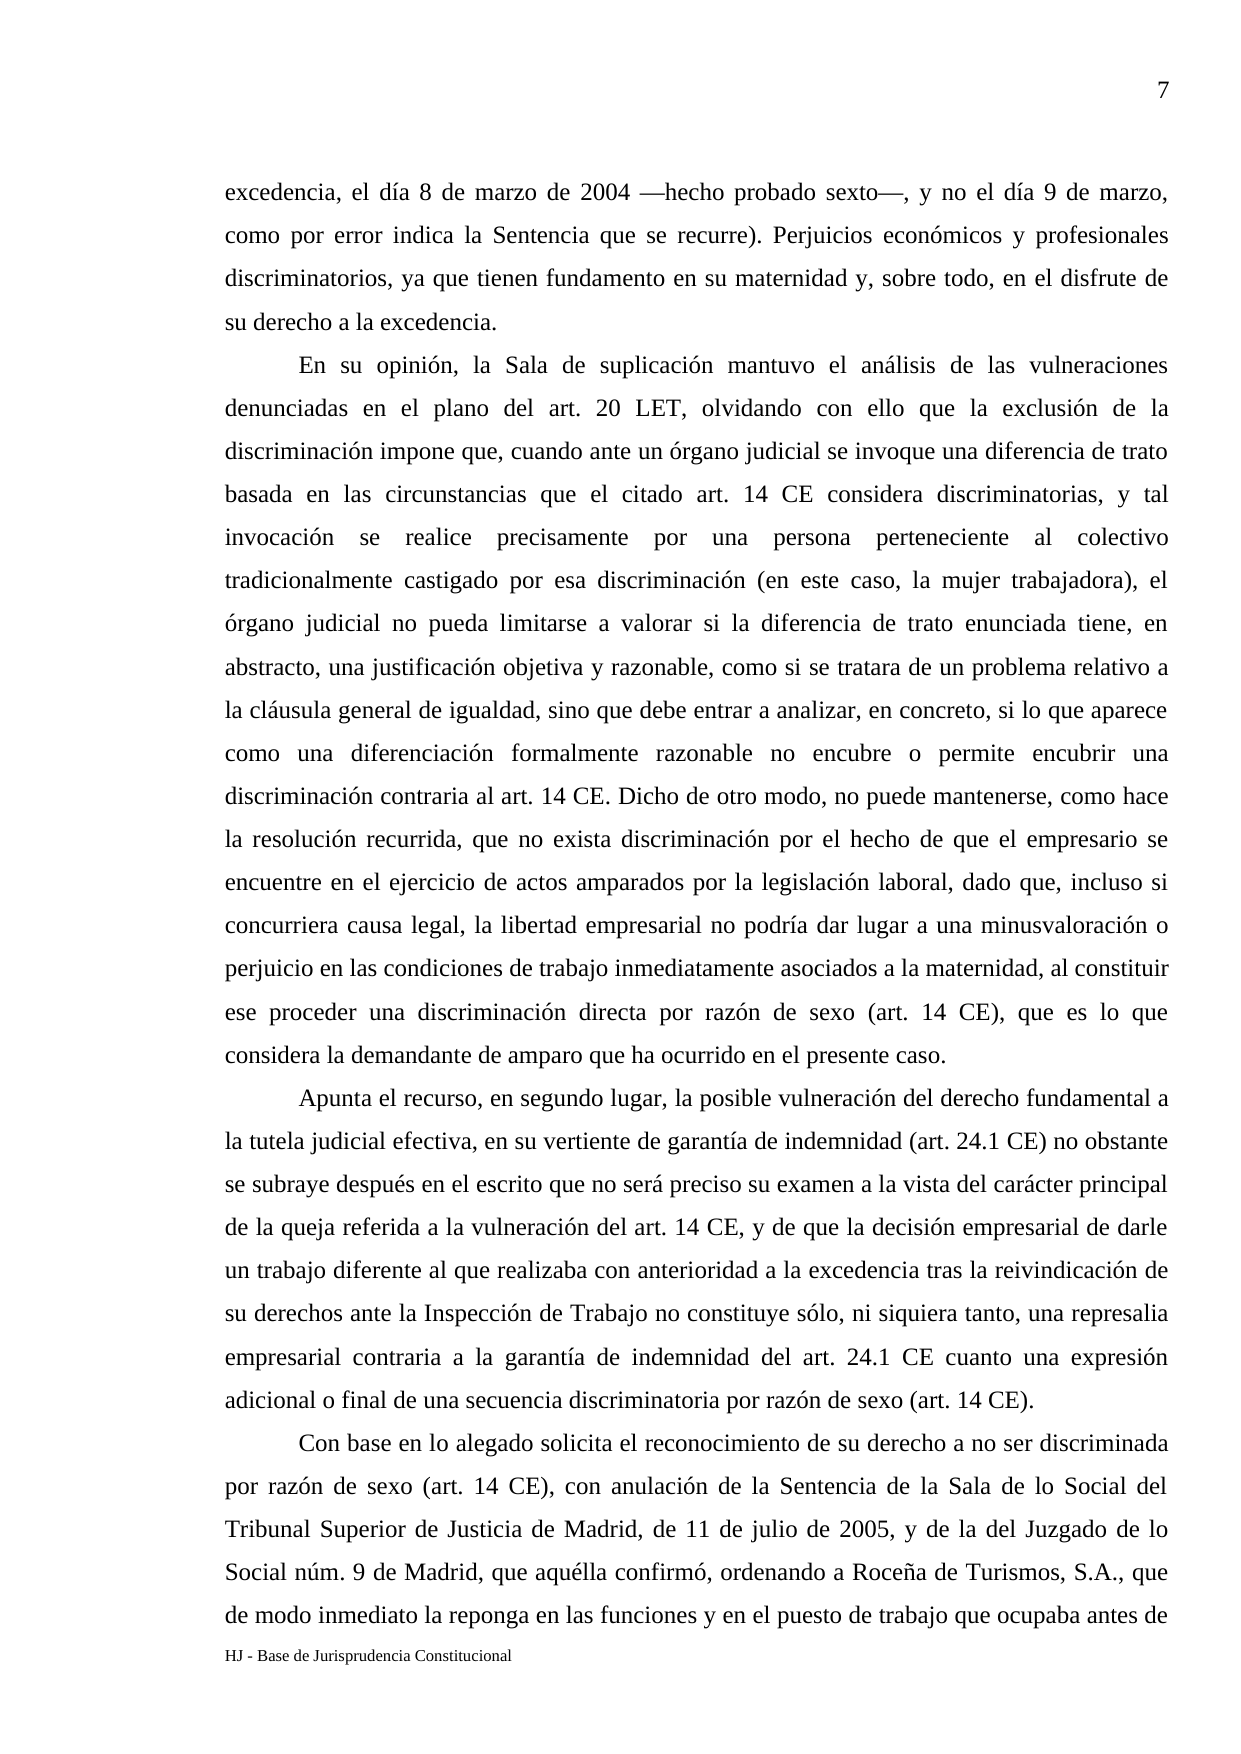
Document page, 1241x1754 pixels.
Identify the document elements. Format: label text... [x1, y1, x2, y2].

text Apunta el recurso, en segundo lugar, la posible vulneración del derecho fundamental a la tutela judicial efectiva, en su vertiente de garantía de indemnidad (art. 24.1 CE) no obstante se subraye después en el escrito que no será preciso su examen a la vista del carácter principal de la queja referida a la vulneración del art. 14 CE, y de que la decisión empresarial de darle un trabajo diferente al que realizaba con anterioridad a la excedencia tras la reivindicación de su derechos ante la Inspección de Trabajo no constituye sólo, ni siquiera tanto, una represalia empresarial contraria a la garantía de indemnidad del art. 24.1 CE cuanto una expresión adicional o final de una secuencia discriminatoria por razón de sexo (art. 14 CE). [224, 1083, 1169, 1413]
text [224, 1428, 1169, 1629]
text En su opinión, la Sala de suplicación mantuvo el análisis de las vulneraciones denunciadas en el plano del art. 20 LET, olvidando con ello que la exclusión de la discriminación impone que, cuando ante un órgano judicial se invoque una diferencia de trato basada en las circunstancias que el citado art. 14 CE considera discriminatorias, y tal invocación se realice precisamente por una persona perteneciente al colectivo tradicionalmente castigado por esa discriminación (en este caso, la mujer trabajadora), el órgano judicial no pueda limitarse a valorar si la diferencia de trato enunciada tiene, en abstracto, una justificación objetiva y razonable, como si se tratara de un problema relativo a la cláusula general de igualdad, sino que debe entrar a analizar, en concreto, si lo que aparece como una diferenciación formalmente razonable no encubre o permite encubrir una discriminación contraria al art. 14 CE. Dicho de otro modo, no puede mantenerse, como hace la resolución recurrida, que no exista discriminación por el hecho de que el empresario se encuentre en el ejercicio de actos amparados por la legislación laboral, dado que, incluso si concurriera causa legal, la libertad empresarial no podría dar lugar a una minusvaloración o perjuicio en las condiciones de trabajo inmediatamente asociados a la maternidad, al constituir ese proceder una discriminación directa por razón de sexo (art. 14 CE), que es lo que considera la demandante de amparo que ha ocurrido en el presente caso. [224, 350, 1169, 1068]
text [224, 177, 1169, 335]
